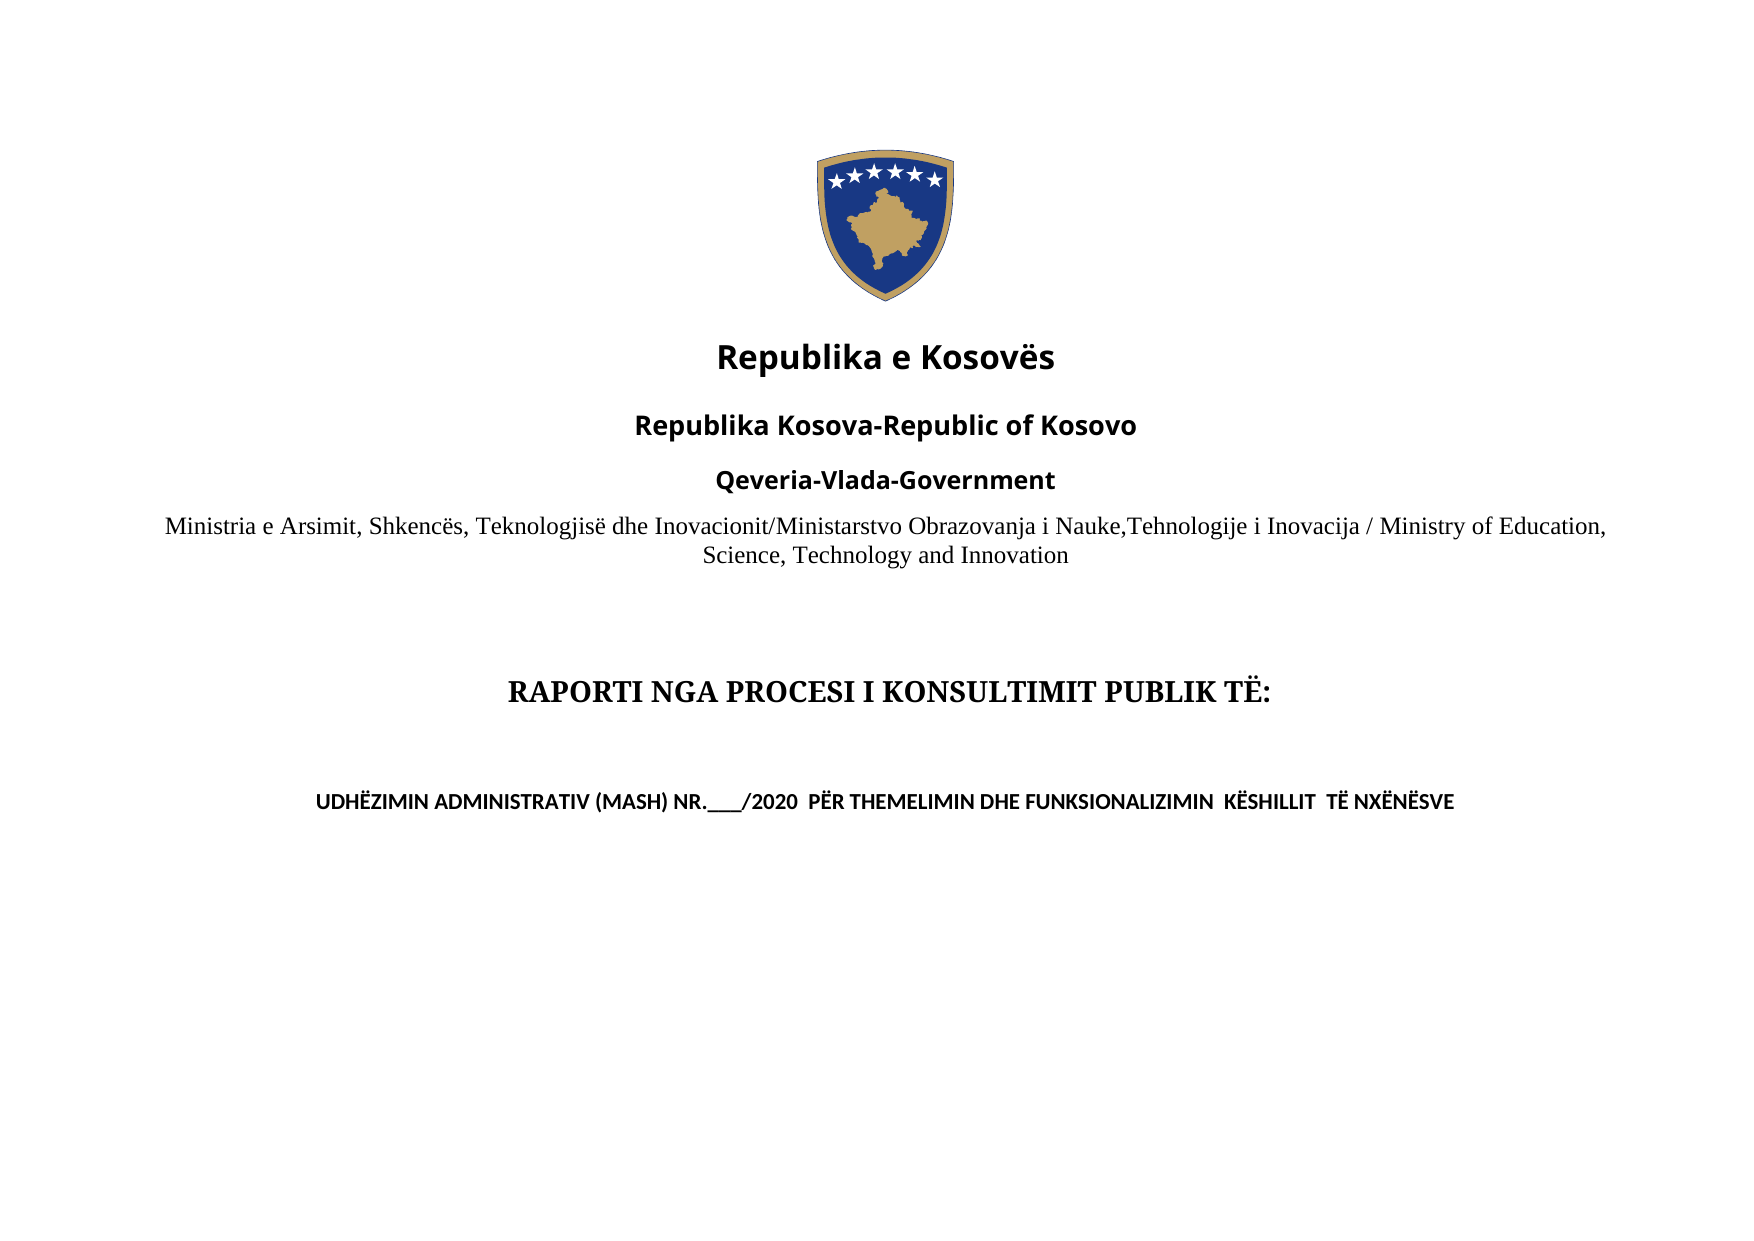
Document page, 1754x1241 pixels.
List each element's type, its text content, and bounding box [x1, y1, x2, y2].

text Qeveria-Vlada-Government [150, 470, 1621, 495]
text RAPORTI NGA PROCESI I KONSULTIMIT PUBLIK TË: [150, 671, 1621, 711]
text UDHËZIMIN ADMINISTRATIV (MASH) NR.___/2020 PËR THEMELIMIN DHE FUNKSIONALIZIMIN KËSHILLIT TË NXËNËSVE [150, 787, 1621, 815]
text Ministria e Arsimit, Shkencës, Teknologjisë dhe Inovacionit/Ministarstvo Obrazovanja i Nauke,Tehnologije i Inovacija / Ministry of Education, Science, Technology and Innovation [150, 511, 1621, 569]
text Republika e Kosovës [150, 333, 1621, 379]
text Republika Kosova-Republic of Kosovo [150, 407, 1621, 443]
